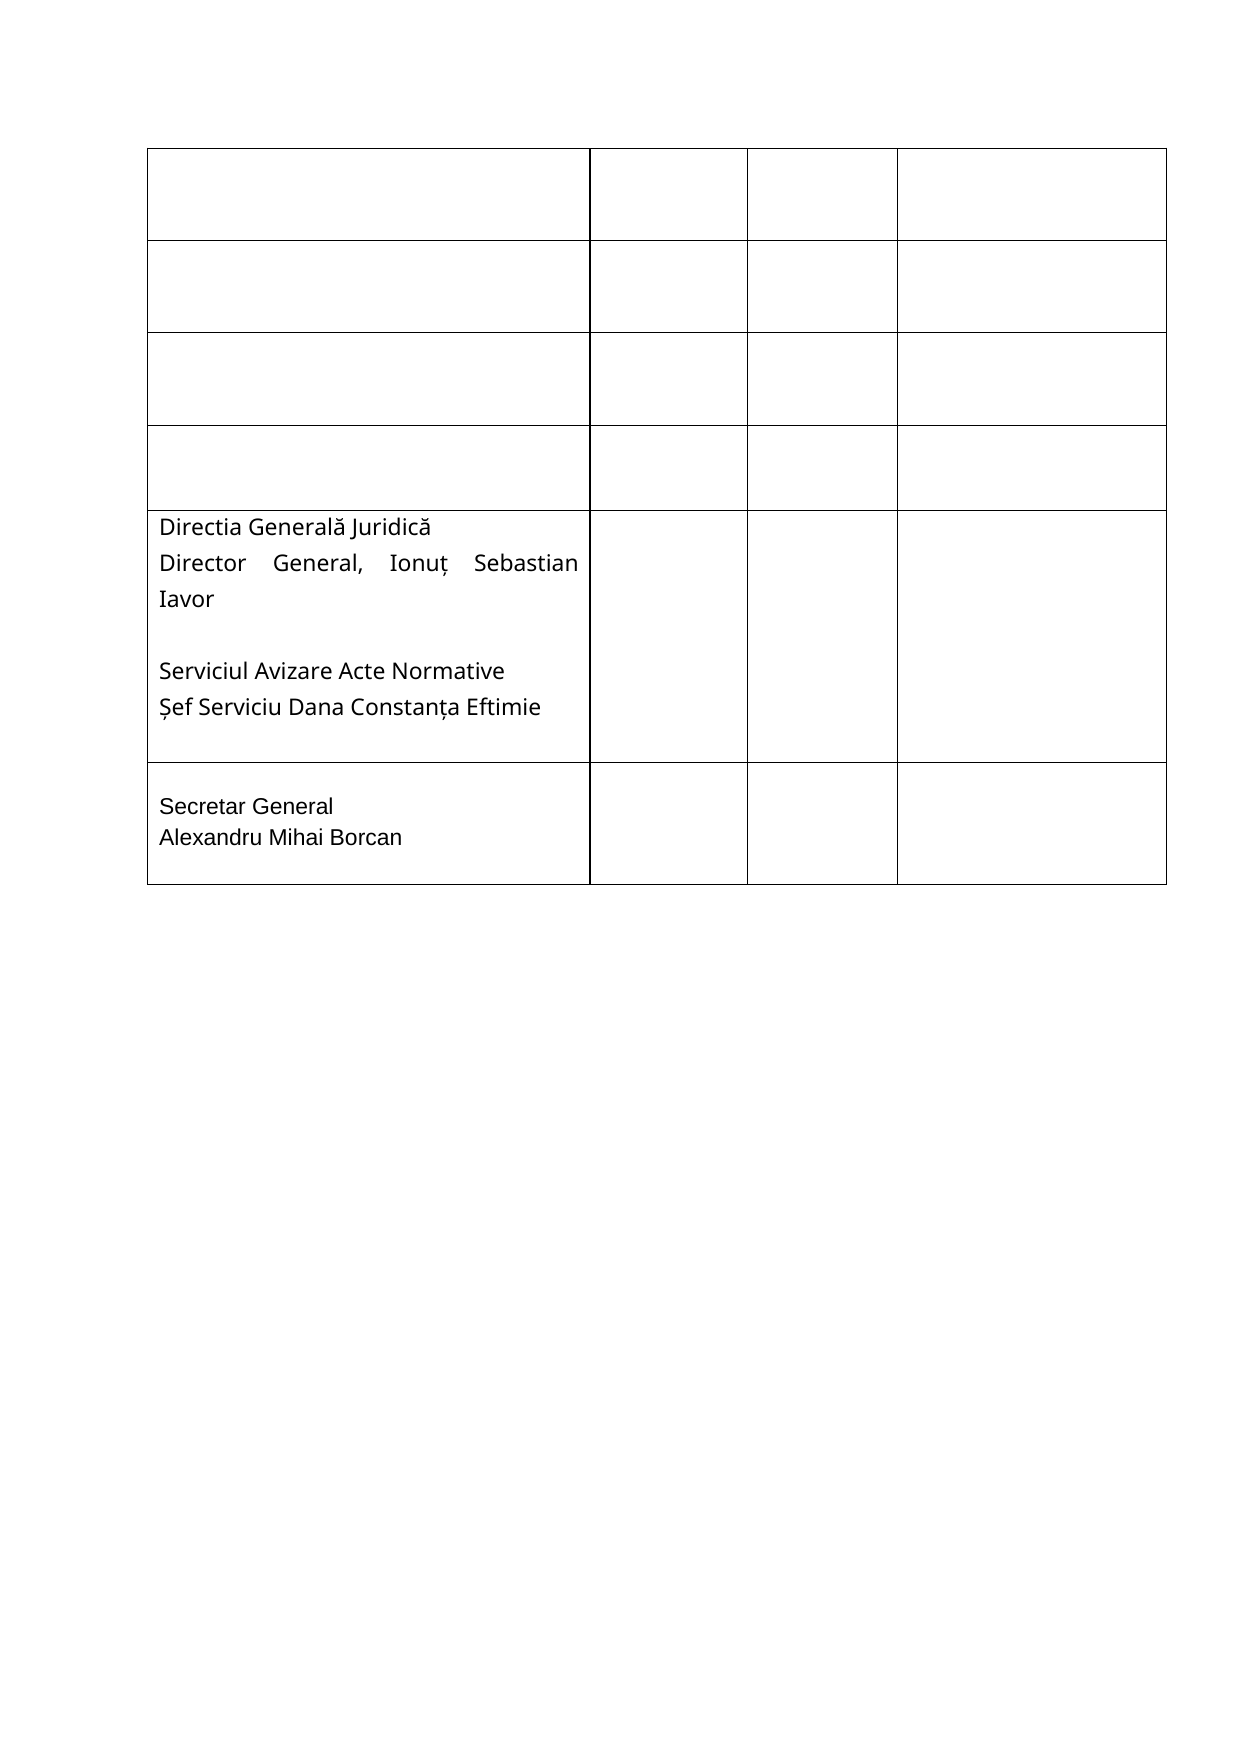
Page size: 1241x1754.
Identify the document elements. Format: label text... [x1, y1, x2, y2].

table_cell [148, 333, 589, 424]
table_cell [148, 426, 589, 510]
table_cell [748, 763, 897, 884]
table_cell [898, 333, 1166, 424]
table_cell [591, 763, 747, 884]
table_cell [591, 511, 747, 762]
table_cell [148, 149, 589, 240]
table_cell [748, 426, 897, 510]
table_cell [748, 149, 897, 240]
table_cell Directia Generală Juridică Director General, Ionuț Sebastian Iavor Serviciul Avizare Acte Normative Șef Serviciu Dana Constanța Eftimie [148, 511, 589, 762]
table_cell [591, 426, 747, 510]
table_cell [748, 241, 897, 332]
table_cell [148, 241, 589, 332]
table_cell [898, 241, 1166, 332]
table_cell [898, 426, 1166, 510]
table_cell [748, 333, 897, 424]
table_cell Secretar General Alexandru Mihai Borcan [148, 763, 589, 884]
table_cell [591, 241, 747, 332]
table_cell [748, 511, 897, 762]
table_cell [898, 149, 1166, 240]
table_cell [898, 511, 1166, 762]
table_cell [898, 763, 1166, 884]
table_cell [591, 149, 747, 240]
table_cell [591, 333, 747, 424]
